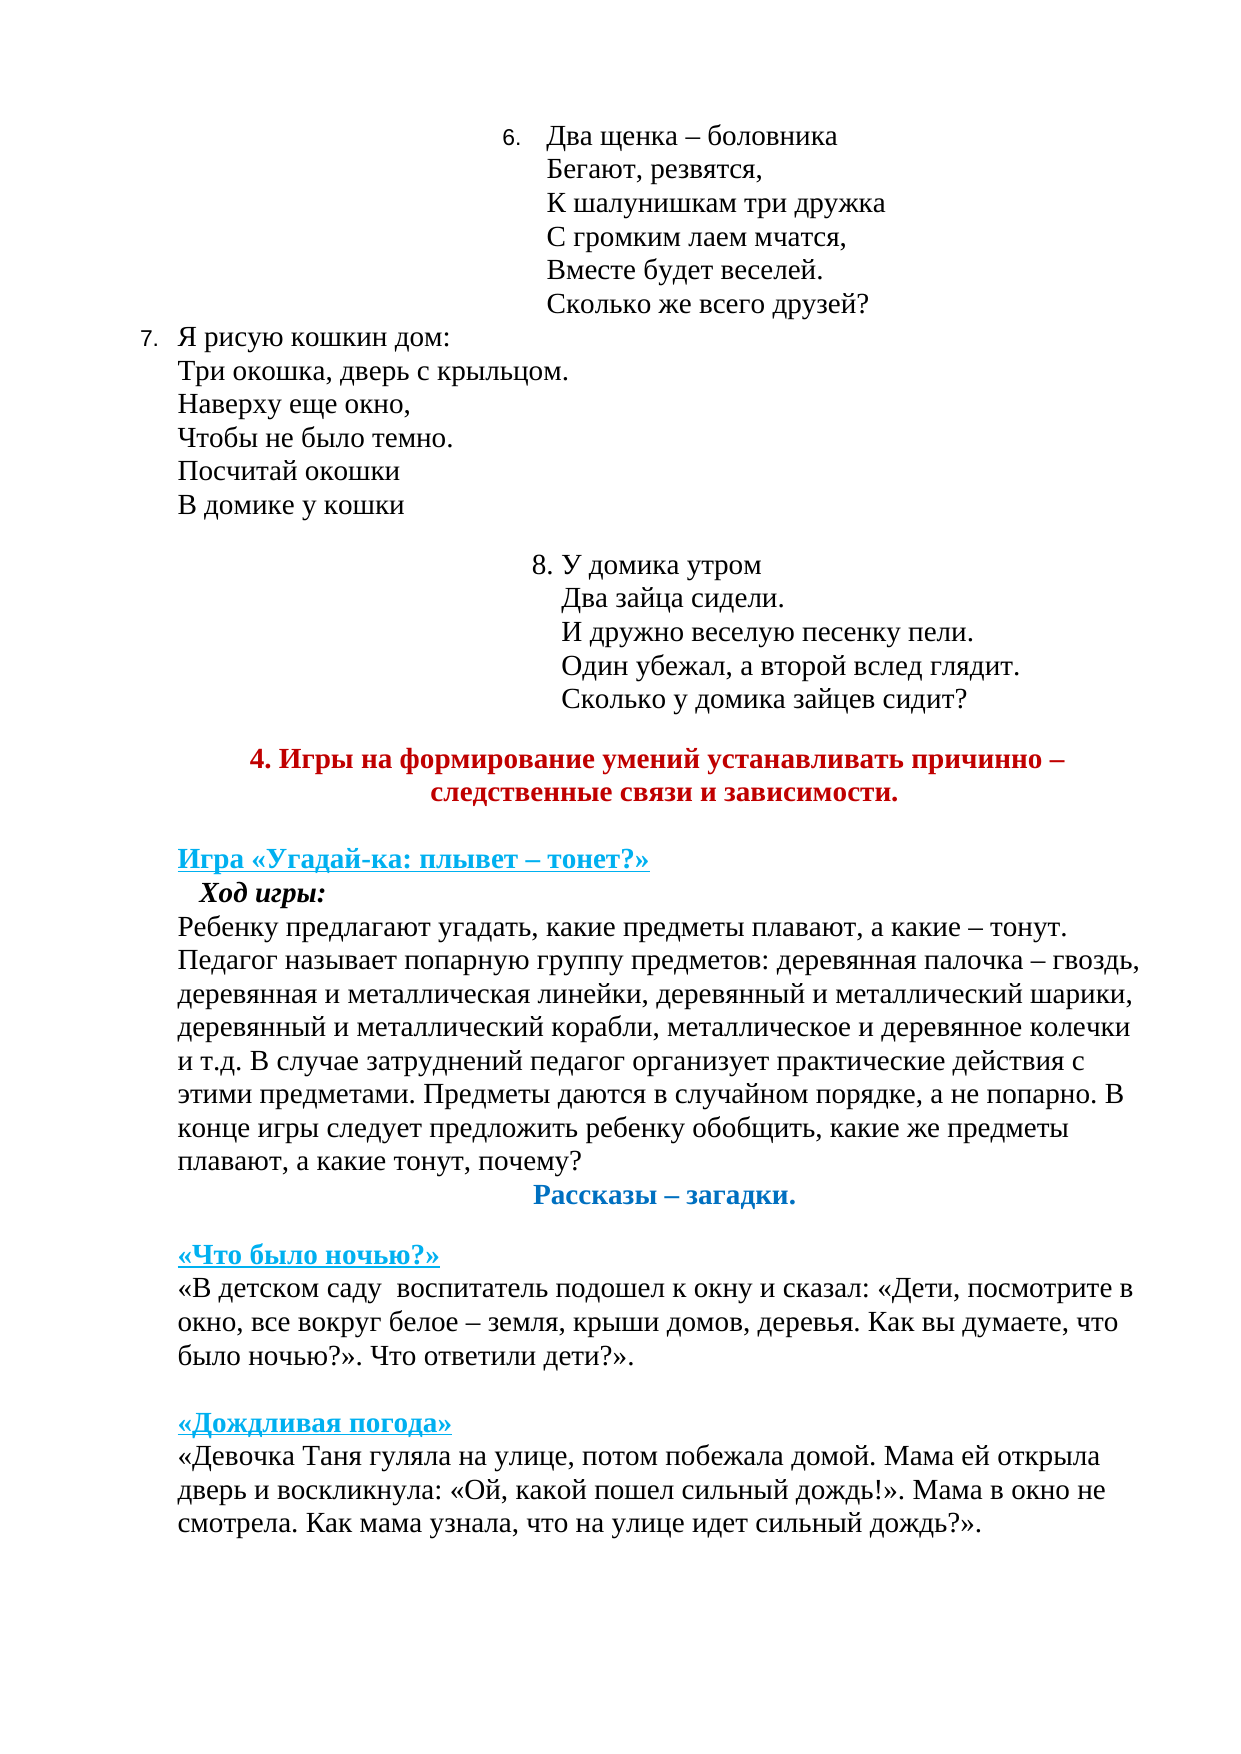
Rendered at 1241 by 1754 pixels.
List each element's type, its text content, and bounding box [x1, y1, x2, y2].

text К шалунишкам три дружка [177, 185, 1152, 219]
text Бегают, резвятся, [177, 152, 1152, 185]
text Три окошка, дверь с крыльцом. [177, 353, 1152, 386]
text Один убежал, а второй вслед глядит. [177, 648, 1152, 681]
text «В детском саду воспитатель подошел к окну и сказал: «Дети, посмотрите в окно, все вокруг белое – земля, крыши домов, деревья. Как вы думаете, что было ночью?». Что ответили дети?». [177, 1271, 1152, 1371]
text 8. У домика утром [532, 547, 1152, 581]
text Ребенку предлагают угадать, какие предметы плавают, а какие – тонут. Педагог называет попарную группу предметов: деревянная палочка – гвоздь, деревянная и металлическая линейки, деревянный и металлический шарики, деревянный и металлический корабли, металлическое и деревянное колечки и т.д. В случае затруднений педагог организует практические действия с этими предметами. Предметы даются в случайном порядке, а не попарно. В конце игры следует предложить ребенку обобщить, какие же предметы плавают, а какие тонут, почему? [177, 909, 1152, 1177]
text Сколько у домика зайцев сидит? [177, 681, 1152, 715]
text Наверху еще окно, [177, 386, 1152, 420]
text 4. Игры на формирование умений устанавливать причинно – следственные связи и зависимости. [177, 741, 1152, 808]
text Вместе будет веселей. [177, 252, 1152, 286]
list Два щенка – боловника [177, 118, 1152, 152]
text Сколько же всего друзей? [177, 286, 1152, 319]
text Ход игры: [177, 875, 1152, 909]
text С громким лаем мчатся, [177, 219, 1152, 252]
text «Что было ночью?» [177, 1237, 1152, 1271]
text «Девочка Таня гуляла на улице, потом побежала домой. Мама ей открыла дверь и воскликнула: «Ой, какой пошел сильный дождь!». Мама в окно не смотрела. Как мама узнала, что на улице идет сильный дождь?». [177, 1438, 1152, 1539]
text Чтобы не было темно. [177, 420, 1152, 453]
text В домике у кошки [177, 487, 1152, 521]
text Два зайца сидели. [177, 581, 1152, 614]
list Я рисую кошкин дом: [140, 319, 1152, 353]
text Посчитай окошки [177, 453, 1152, 487]
text И дружно веселую песенку пели. [177, 614, 1152, 648]
text Игра «Угадай-ка: плывет – тонет?» [177, 842, 1152, 875]
text «Дождливая погода» [177, 1405, 1152, 1438]
text Рассказы – загадки. [177, 1177, 1152, 1211]
